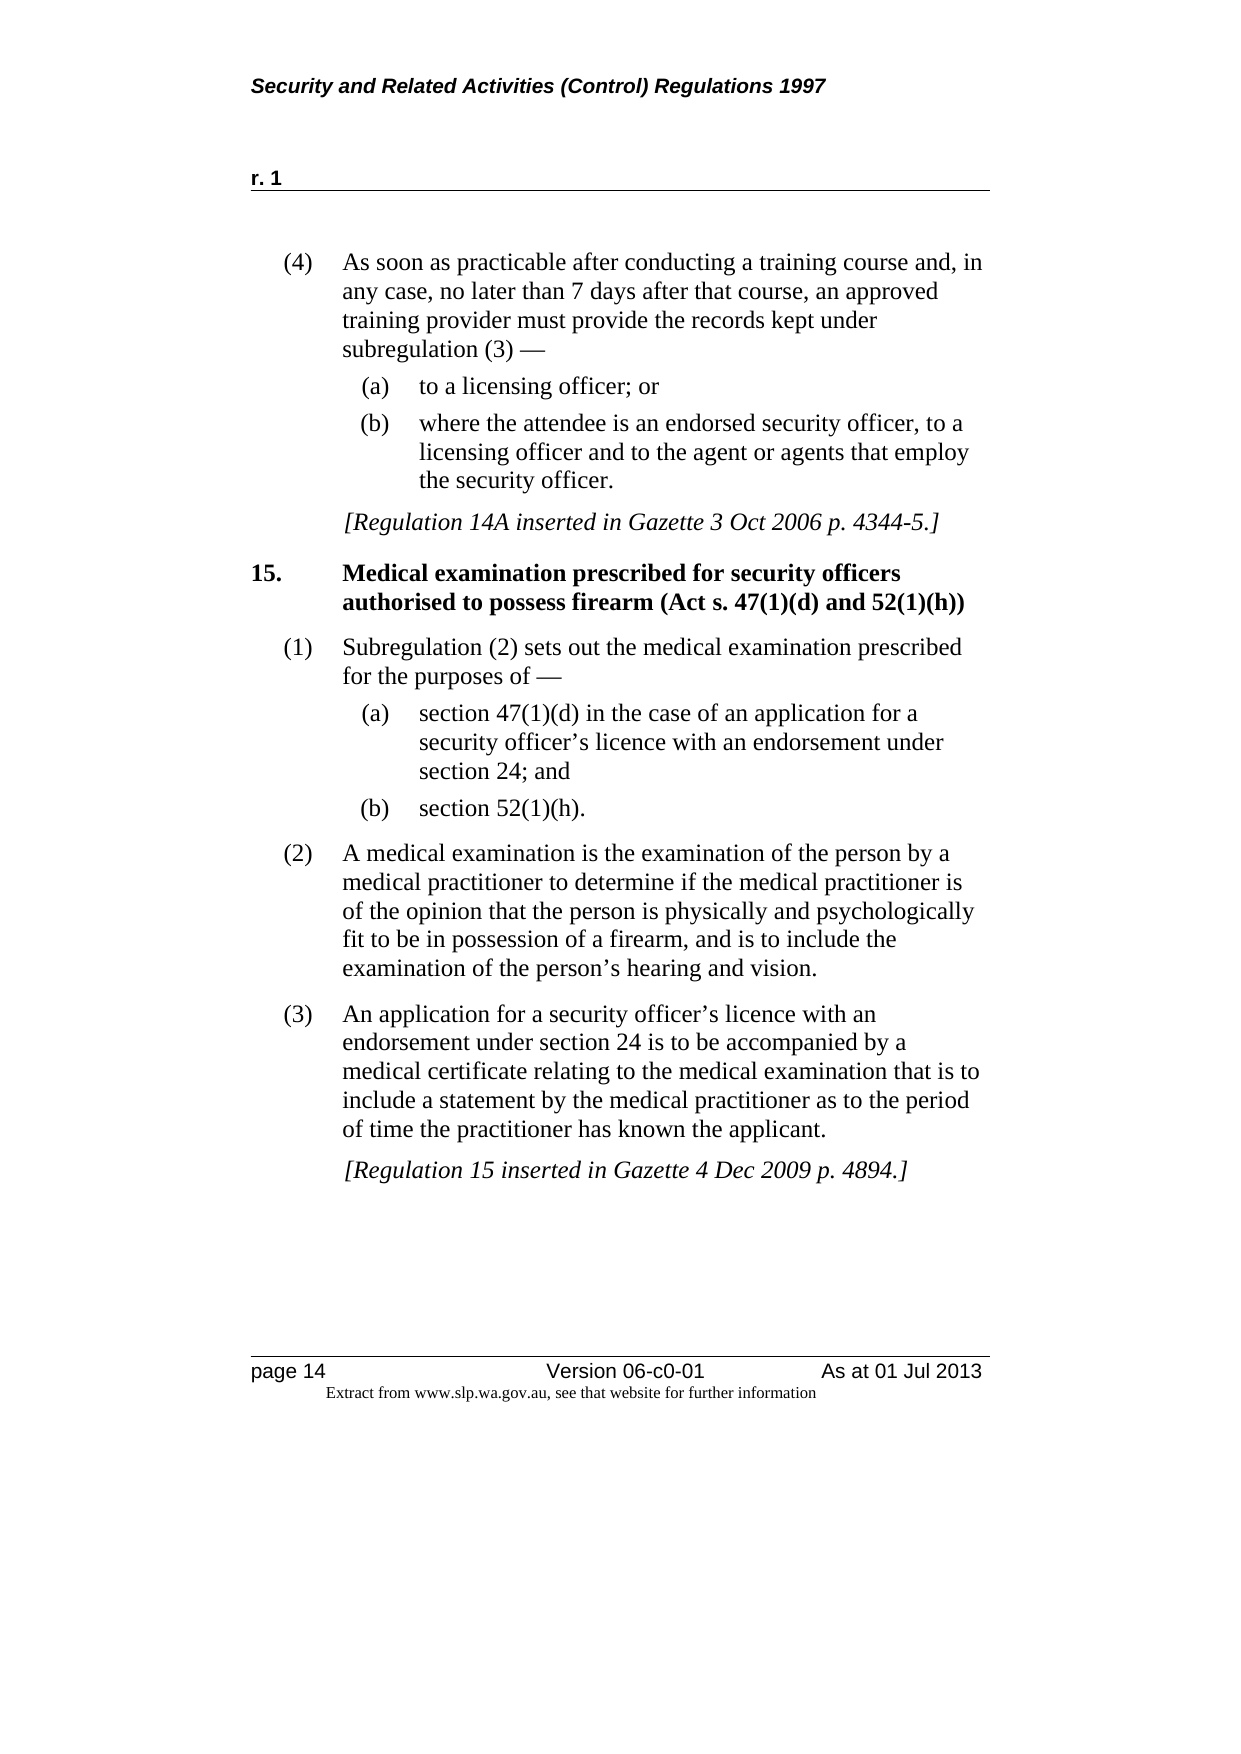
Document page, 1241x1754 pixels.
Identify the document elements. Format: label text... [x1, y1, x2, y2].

text (a) section 47(1)(d) in the case of an application for a security officer’s licence with an endorsement under section 24; and [251, 698, 990, 784]
text [Regulation 15 inserted in Gazette 4 Dec 2009 p. 4894.] [251, 1155, 990, 1184]
text [Regulation 14A inserted in Gazette 3 Oct 2006 p. 4344-5.] [251, 507, 990, 535]
text (1) Subregulation (2) sets out the medical examination prescribed for the purposes of — [251, 632, 990, 690]
text (2) A medical examination is the examination of the person by a medical practitioner to determine if the medical practitioner is of the opinion that the person is physically and psychologically fit to be in possession of a firearm, and is to include the examination of the person’s hearing and vision. [251, 838, 990, 982]
text (3) An application for a security officer’s licence with an endorsement under section 24 is to be accompanied by a medical certificate relating to the medical examination that is to include a statement by the medical practitioner as to the period of time the practitioner has known the applicant. [251, 999, 990, 1142]
text (b) where the attendee is an endorsed security officer, to a licensing officer and to the agent or agents that employ the security officer. [251, 408, 990, 494]
text (a) to a licensing officer; or [251, 371, 990, 399]
text (b) section 52(1)(h). [251, 793, 990, 822]
subtitle 15. Medical examination prescribed for security officers authorised to possess firearm (Act s. 47(1)(d) and 52(1)(h)) [251, 558, 990, 616]
text (4) As soon as practicable after conducting a training course and, in any case, no later than 7 days after that course, an approved training provider must provide the records kept under subregulation (3) — [251, 247, 990, 362]
